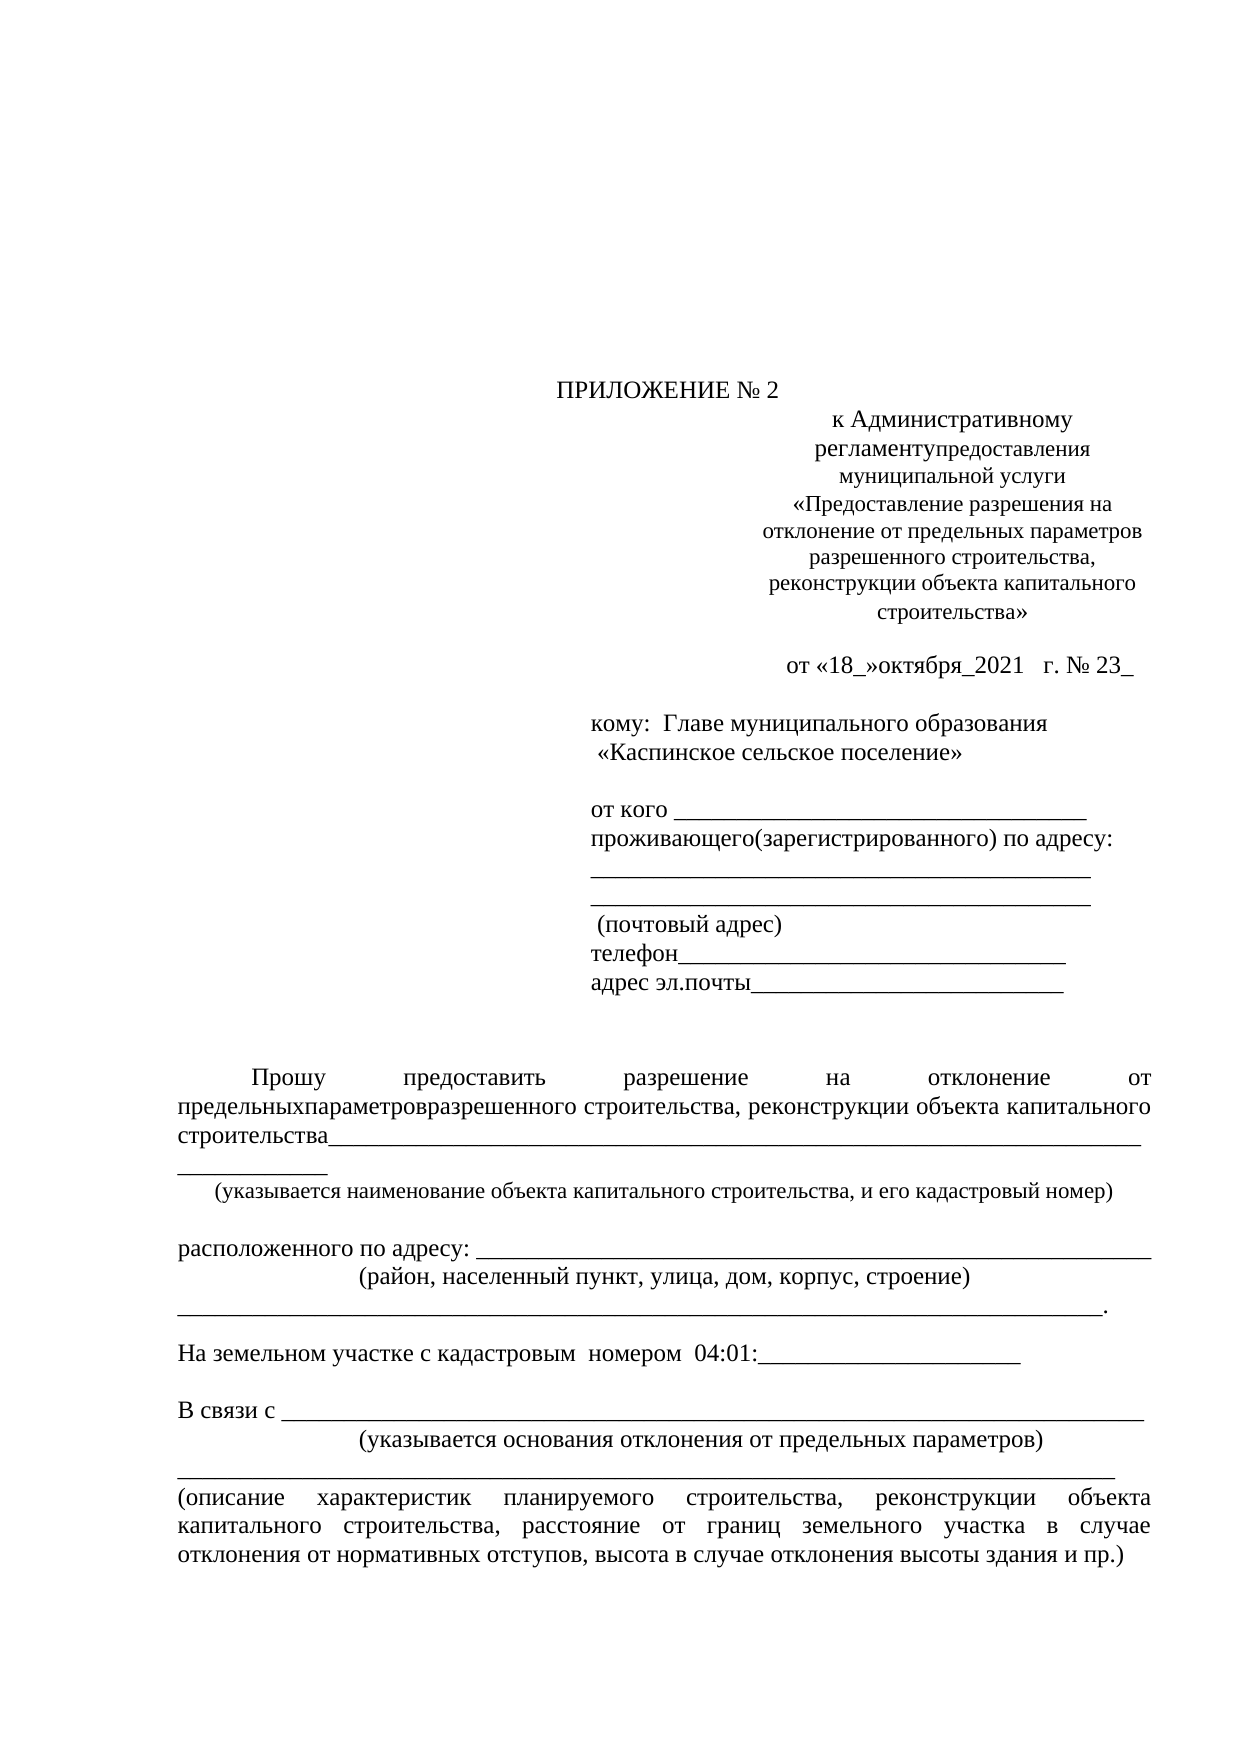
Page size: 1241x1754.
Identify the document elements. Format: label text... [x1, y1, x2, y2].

text ПРИЛОЖЕНИЕ № 2 [177, 375, 1152, 404]
subtitle от кого _________________________________ [591, 794, 1152, 823]
text (указывается основания отклонения от предельных параметров) [177, 1424, 1152, 1453]
text На земельном участке с кадастровым номером 04:01:_____________________ [177, 1338, 1152, 1367]
text «Предоставление разрешения на отклонение от предельных параметров разрешенного строительства, реконструкции объекта капитального строительства» [753, 488, 1152, 624]
text __________________________________________________________________________. [177, 1290, 1152, 1319]
text кому: Главе муниципального образования [591, 708, 1152, 737]
text к Административному регламентупредоставления муниципальной услуги [753, 404, 1152, 488]
text (почтовый адрес) [591, 909, 1152, 938]
text ___________________________________________________________________________ (описание характеристик планируемого строительства, реконструкции объекта капитального строительства, расстояние от границ земельного участка в случае отклонения от нормативных отступов, высота в случае отклонения высоты здания и пр.) [177, 1453, 1152, 1568]
text ________________________________________ [591, 852, 1152, 880]
text расположенного по адресу: ______________________________________________________ (район, населенный пункт, улица, дом, корпус, строение) [177, 1233, 1152, 1290]
text ________________________________________ [591, 880, 1152, 909]
text «Каспинское сельское поселение» [591, 737, 1152, 765]
text Прошу предоставить разрешение на отклонение от предельныхпараметровразрешенного строительства, реконструкции объекта капитального строительства_____________________________________________________________________________ [177, 1062, 1152, 1177]
text В связи с _____________________________________________________________________ [177, 1396, 1152, 1424]
text адрес эл.почты_________________________ [591, 967, 1152, 995]
text от «18_»октября_2021 г. № 23_ [768, 650, 1152, 679]
text проживающего(зарегистрированного) по адресу: [591, 823, 1152, 852]
text телефон_______________________________ [591, 938, 1152, 967]
text (указывается наименование объекта капитального строительства, и его кадастровый номер) [177, 1177, 1152, 1204]
